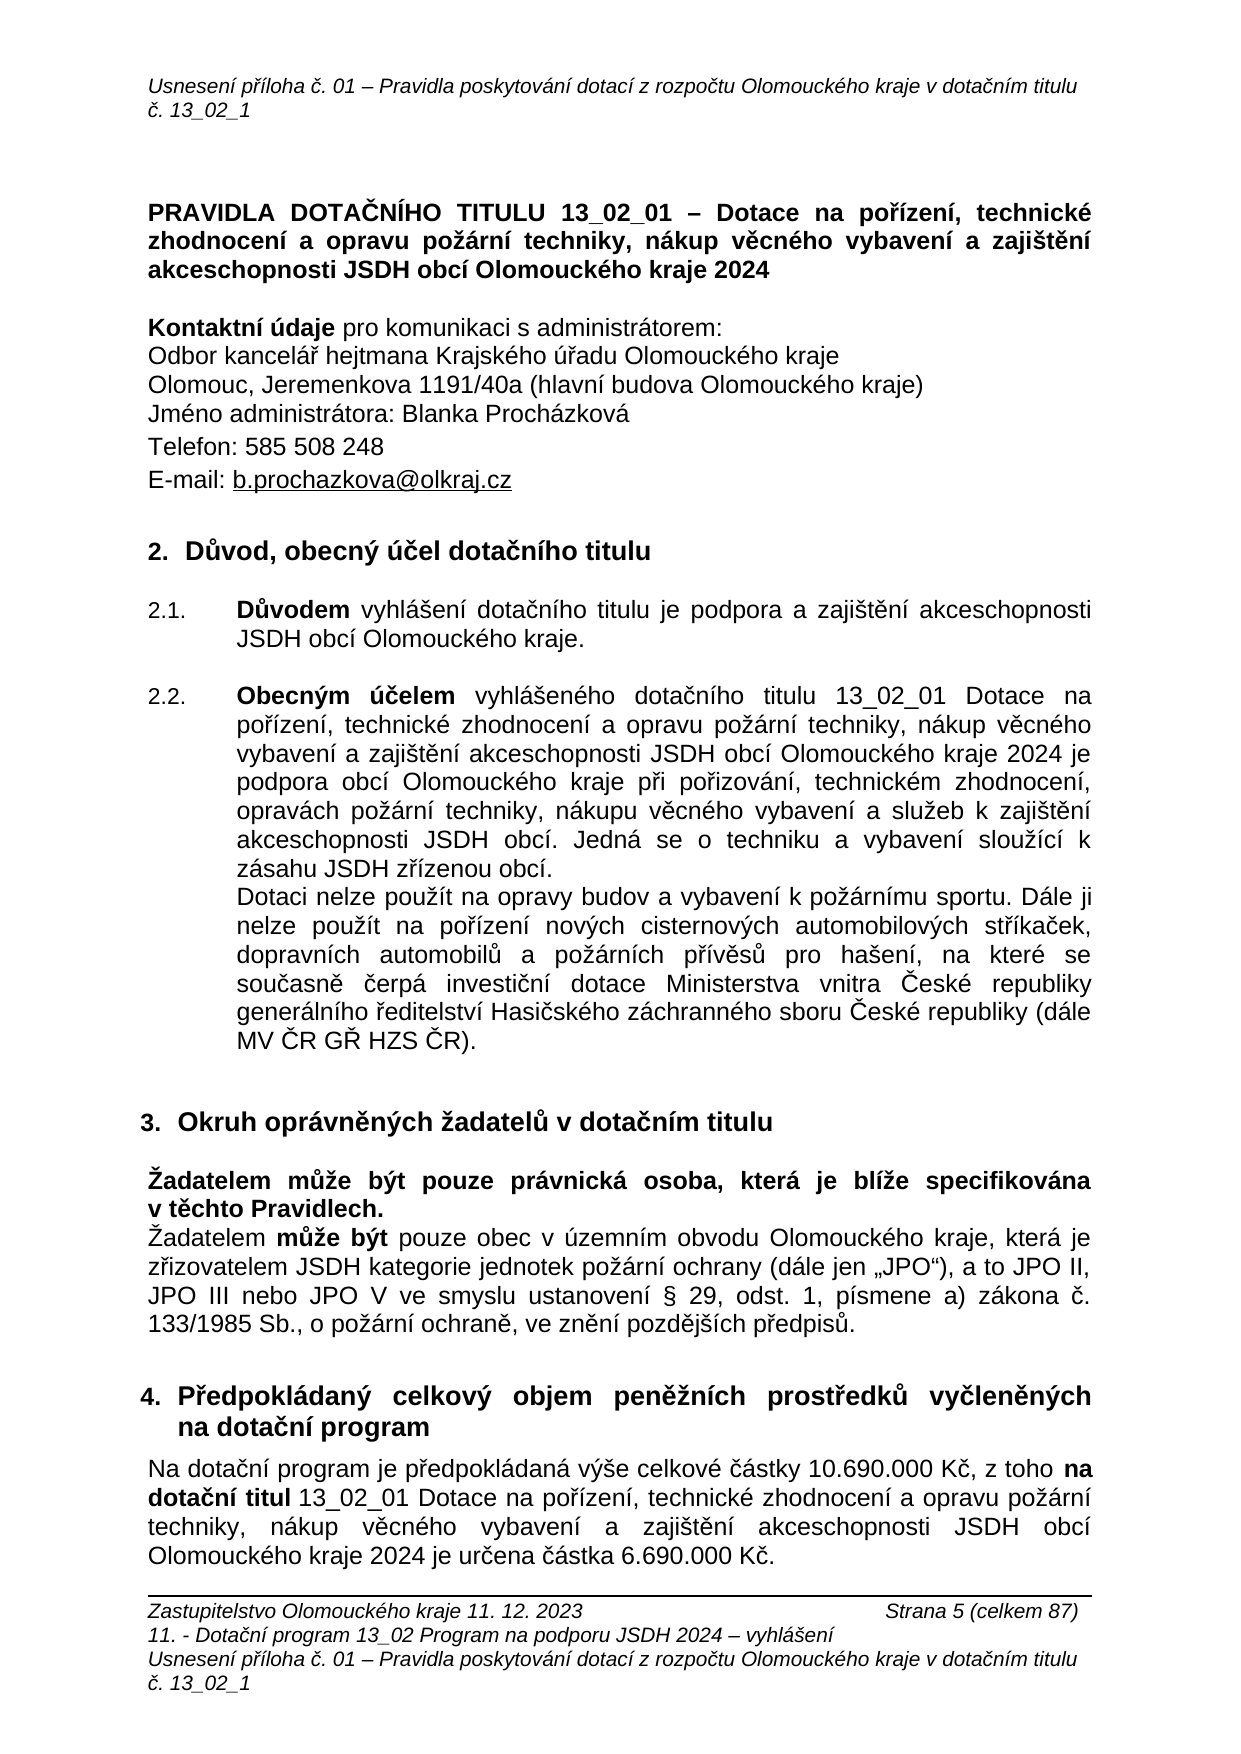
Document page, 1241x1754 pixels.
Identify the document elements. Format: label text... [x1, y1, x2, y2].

text Jméno administrátora: Blanka Procházková [148, 399, 1092, 427]
text Žadatelem může být pouze obec v územním obvodu Olomouckého kraje, která je zřizovatelem JSDH kategorie jednotek požární ochrany (dále jen „JPO“), a to JPO II, JPO III nebo JPO V ve smyslu ustanovení § 29, odst. 1, písmene a) zákona č. 133/1985 Sb., o požární ochraně, ve znění pozdějších předpisů. [148, 1223, 1092, 1338]
list Okruh oprávněných žadatelů v dotačním titulu [140, 1106, 1092, 1137]
text Telefon: 585 508 248 [148, 432, 1092, 461]
list Důvod, obecný účel dotačního titulu [148, 535, 1092, 566]
list Předpokládaný celkový objem peněžních prostředků vyčleněných na dotační program [140, 1379, 1092, 1442]
text E-mail: b.prochazkova@olkraj.cz [148, 465, 1092, 493]
text Olomouc, Jeremenkova 1191/40a (hlavní budova Olomouckého kraje) [148, 370, 1092, 399]
list Dotaci nelze použít na opravy budov a vybavení k požárnímu sportu. Dále ji nelze použít na pořízení nových cisternových automobilových stříkaček, dopravních automobilů a požárních přívěsů pro hašení, na které se současně čerpá investiční dotace Ministerstva vnitra České republiky generálního ředitelství Hasičského záchranného sboru České republiky (dále MV ČR GŘ HZS ČR). [236, 882, 1092, 1055]
text Na dotační program je předpokládaná výše celkové částky 10.690.000 Kč, z toho na dotační titul 13_02_01 Dotace na pořízení, technické zhodnocení a opravu požární techniky, nákup věcného vybavení a zajištění akceschopnosti JSDH obcí Olomouckého kraje 2024 je určena částka 6.690.000 Kč. [148, 1454, 1092, 1569]
text Odbor kancelář hejtmana Krajského úřadu Olomouckého kraje [148, 341, 1092, 370]
list Obecným účelem vyhlášeného dotačního titulu 13_02_01 Dotace na pořízení, technické zhodnocení a opravu požární techniky, nákup věcného vybavení a zajištění akceschopnosti JSDH obcí Olomouckého kraje 2024 je podpora obcí Olomouckého kraje při pořizování, technickém zhodnocení, opravách požární techniky, nákupu věcného vybavení a služeb k zajištění akceschopnosti JSDH obcí. Jedná se o techniku a vybavení sloužící k zásahu JSDH zřízenou obcí. [148, 681, 1092, 882]
list Důvodem vyhlášení dotačního titulu je podpora a zajištění akceschopnosti JSDH obcí Olomouckého kraje. [148, 595, 1092, 652]
list Žadatelem může být pouze právnická osoba, která je blíže specifikována v těchto Pravidlech. [148, 1166, 1092, 1223]
text Kontaktní údaje pro komunikaci s administrátorem: [148, 312, 1092, 341]
text Pravidla dotačního titulu 13_02_01 – Dotace na pořízení, technické zhodnocení a opravu požární techniky, nákup věcného vybavení a zajištění akceschopnosti JSDH obcí Olomouckého kraje 2024 [148, 197, 1092, 284]
